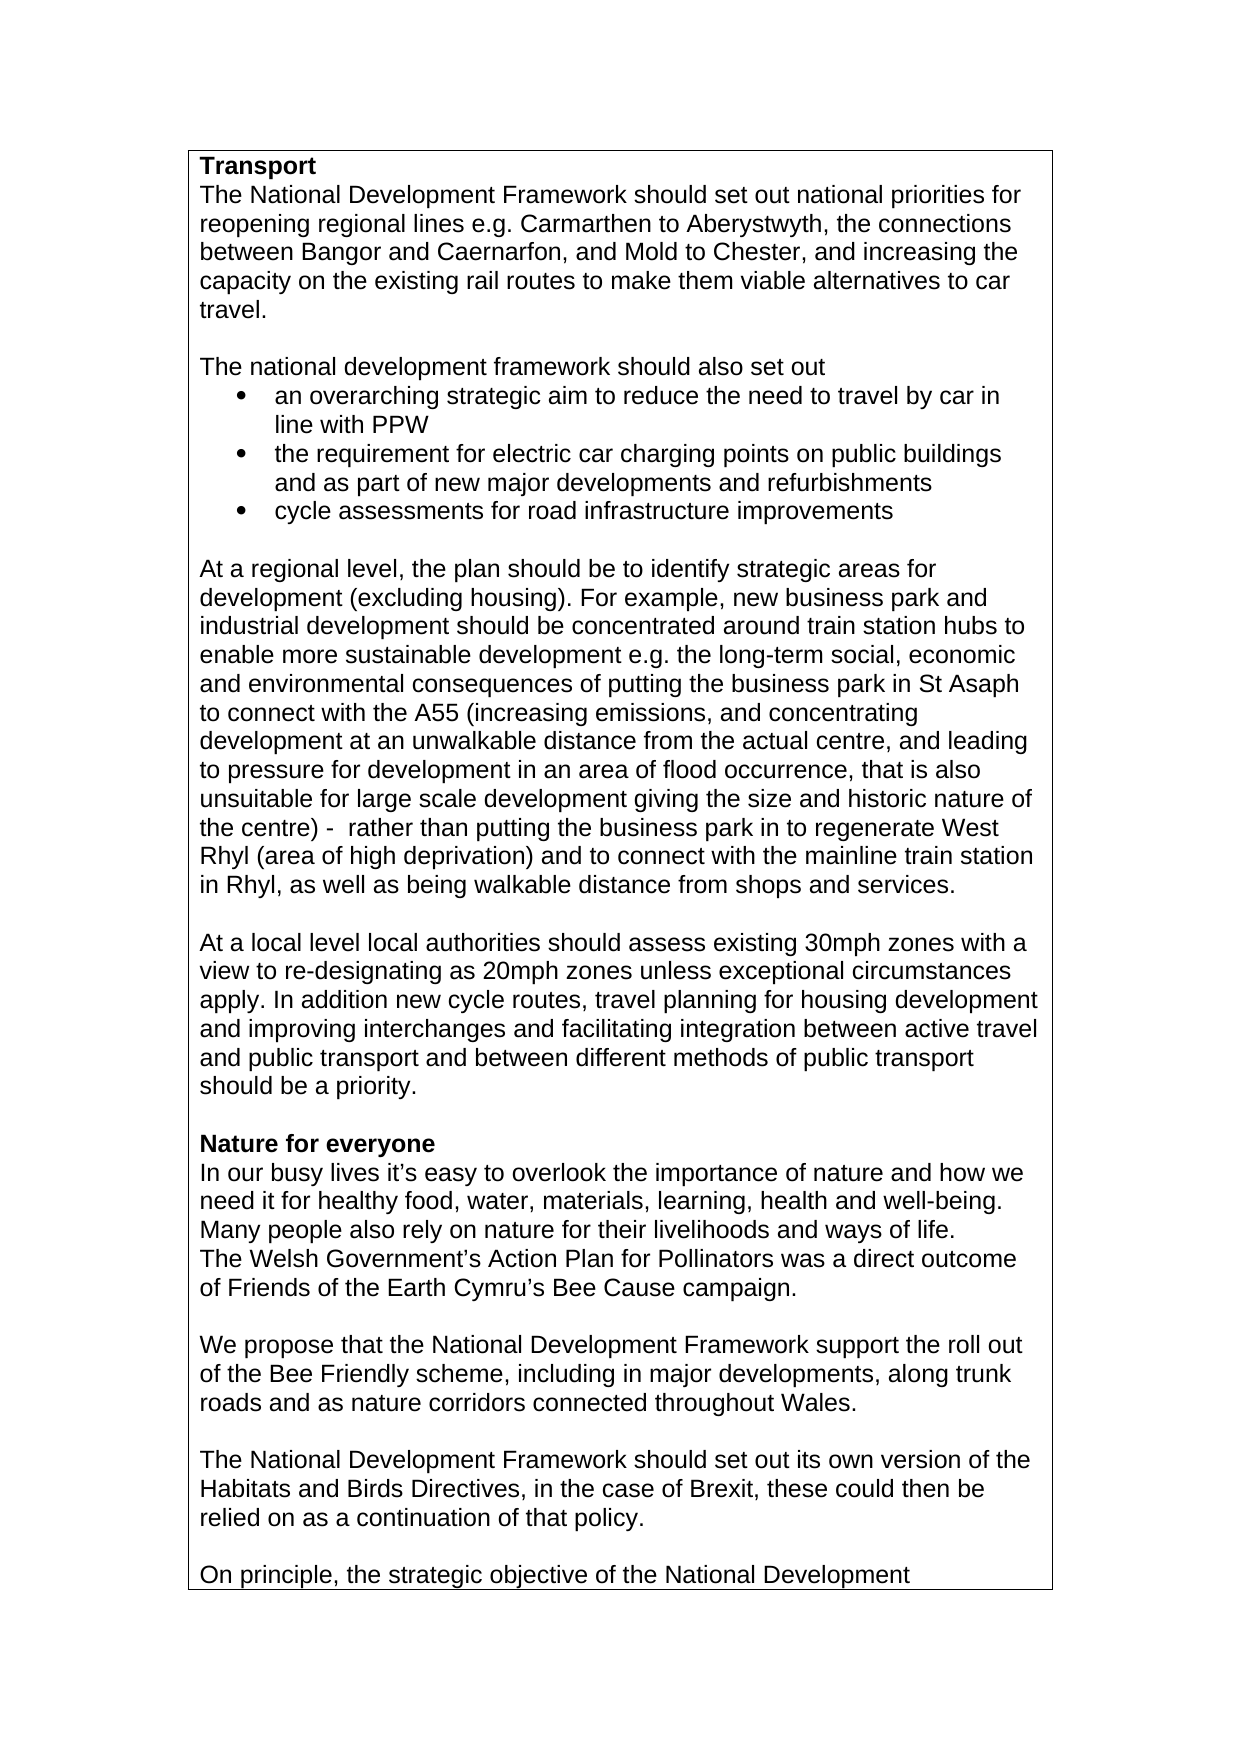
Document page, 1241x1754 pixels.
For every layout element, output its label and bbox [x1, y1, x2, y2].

table_header [189, 151, 1052, 1589]
